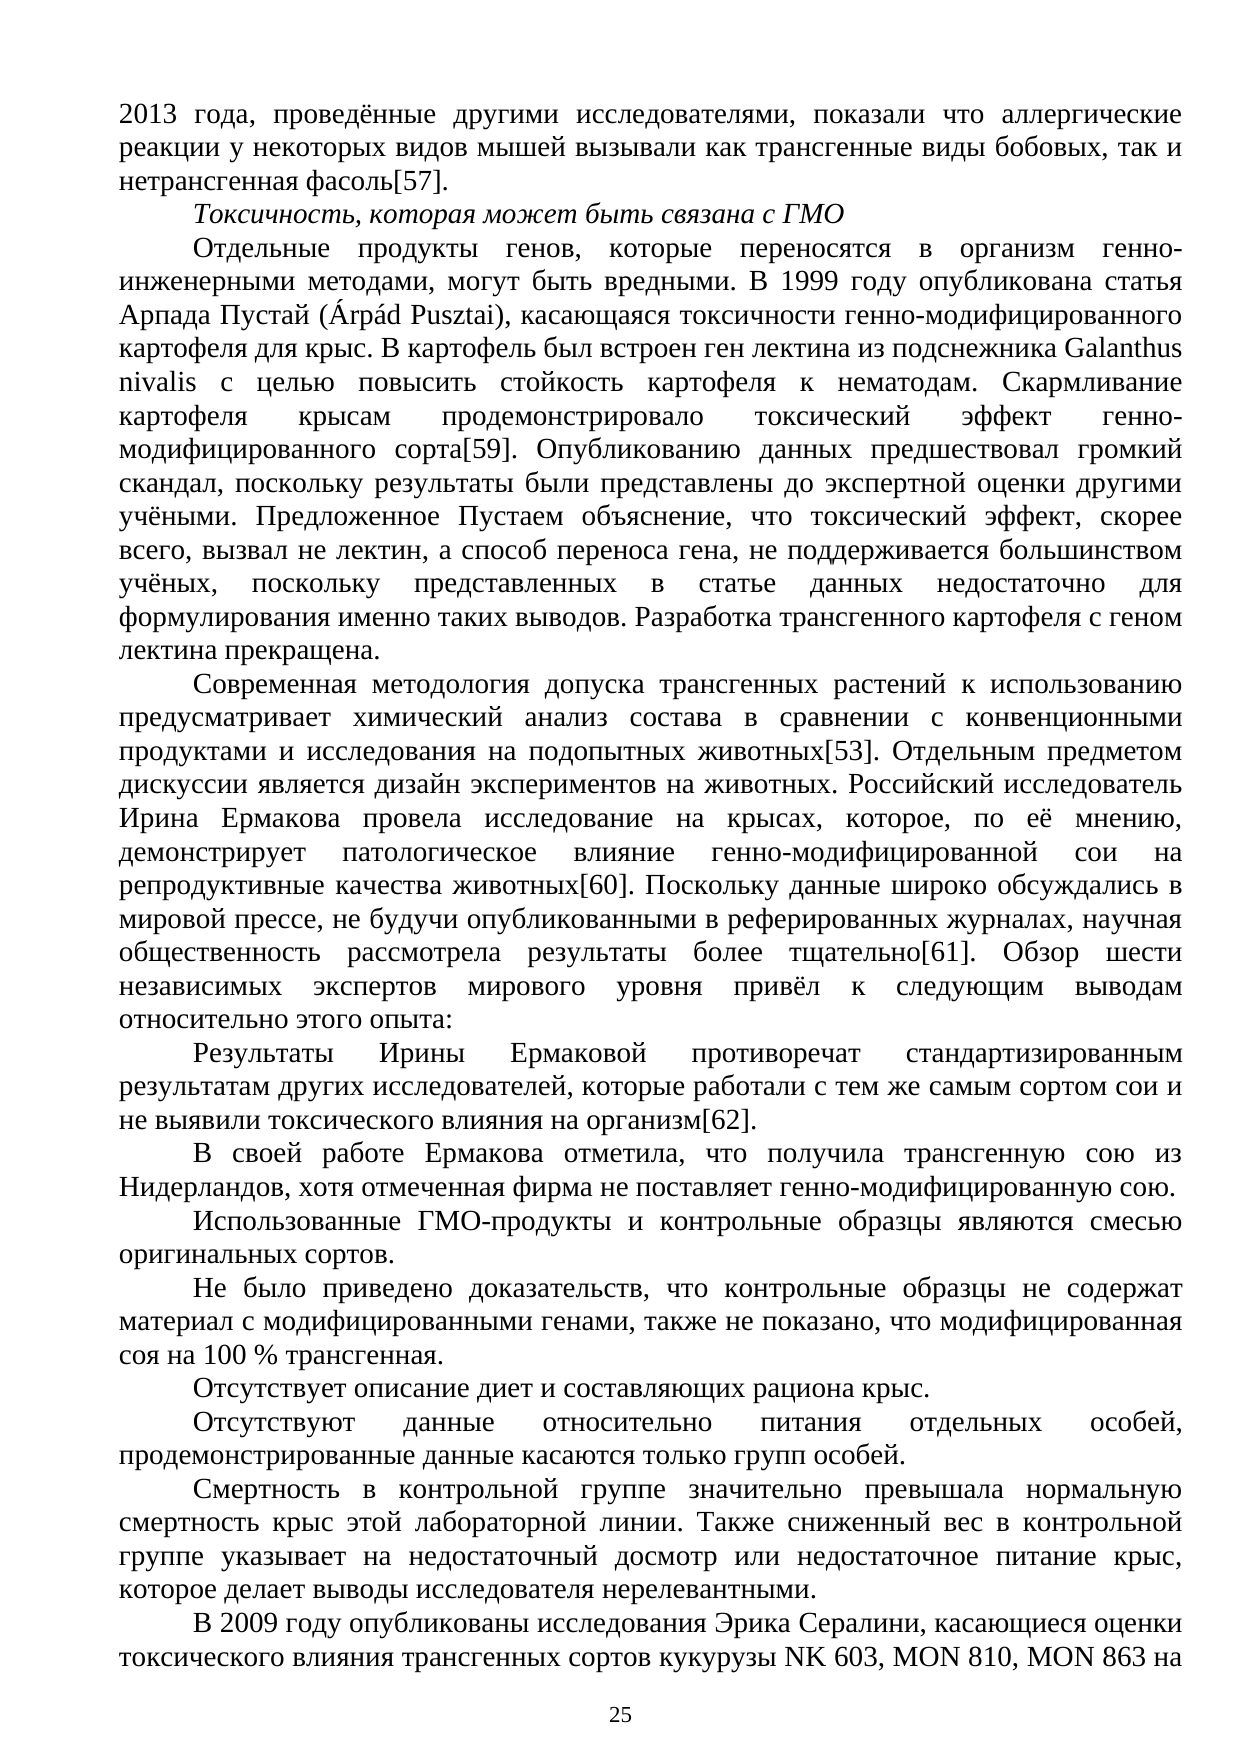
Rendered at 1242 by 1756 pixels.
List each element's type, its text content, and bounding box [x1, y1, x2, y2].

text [119, 96, 1183, 196]
text Не было приведено доказательств, что контрольные образцы не содержат материал с модифицированными генами, также не показано, что модифицированная соя на 100 % трансгенная. [119, 1270, 1183, 1370]
text В своей работе Ермакова отметила, что получила трансгенную сою из Нидерландов, хотя отмеченная фирма не поставляет генно-модифицированную сою. [119, 1136, 1183, 1203]
text Современная методология допуска трансгенных растений к использованию предусматривает химический анализ состава в сравнении с конвенционными продуктами и исследования на подопытных животных[53]. Отдельным предметом дискуссии является дизайн экспериментов на животных. Российский исследователь Ирина Ермакова провела исследование на крысах, которое, по её мнению, демонстрирует патологическое влияние генно-модифицированной сои на репродуктивные качества животных[60]. Поскольку данные широко обсуждались в мировой прессе, не будучи опубликованными в реферированных журналах, научная общественность рассмотрела результаты более тщательно[61]. Обзор шести независимых экспертов мирового уровня привёл к следующим выводам относительно этого опыта: [119, 666, 1183, 1035]
text Отсутствуют данные относительно питания отдельных особей, продемонстрированные данные касаются только групп особей. [119, 1404, 1183, 1471]
text Результаты Ирины Ермаковой противоречат стандартизированным результатам других исследователей, которые работали с тем же самым сортом сои и не выявили токсического влияния на организм[62]. [119, 1035, 1183, 1136]
text Смертность в контрольной группе значительно превышала нормальную смертность крыс этой лабораторной линии. Также сниженный вес в контрольной группе указывает на недостаточный досмотр или недостаточное питание крыс, которое делает выводы исследователя нерелевантными. [119, 1471, 1183, 1605]
text Использованные ГМО-продукты и контрольные образцы являются смесью оригинальных сортов. [119, 1203, 1183, 1270]
text Токсичность, которая может быть связана с ГМО [119, 196, 1183, 230]
text Отдельные продукты генов, которые переносятся в организм генно-инженерными методами, могут быть вредными. В 1999 году опубликована статья Арпада Пустай (Árpád Pusztai), касающаяся токсичности генно-модифицированного картофеля для крыс. В картофель был встроен ген лектина из подснежника Galanthus nivalis с целью повысить стойкость картофеля к нематодам. Скармливание картофеля крысам продемонстрировало токсический эффект генно-модифицированного сорта[59]. Опубликованию данных предшествовал громкий скандал, поскольку результаты были представлены до экспертной оценки другими учёными. Предложенное Пустаем объяснение, что токсический эффект, скорее всего, вызвал не лектин, а способ переноса гена, не поддерживается большинством учёных, поскольку представленных в статье данных недостаточно для формулирования именно таких выводов. Разработка трансгенного картофеля с геном лектина прекращена. [119, 230, 1183, 666]
text Отсутствует описание диет и составляющих рациона крыс. [119, 1370, 1183, 1404]
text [119, 1605, 1183, 1672]
